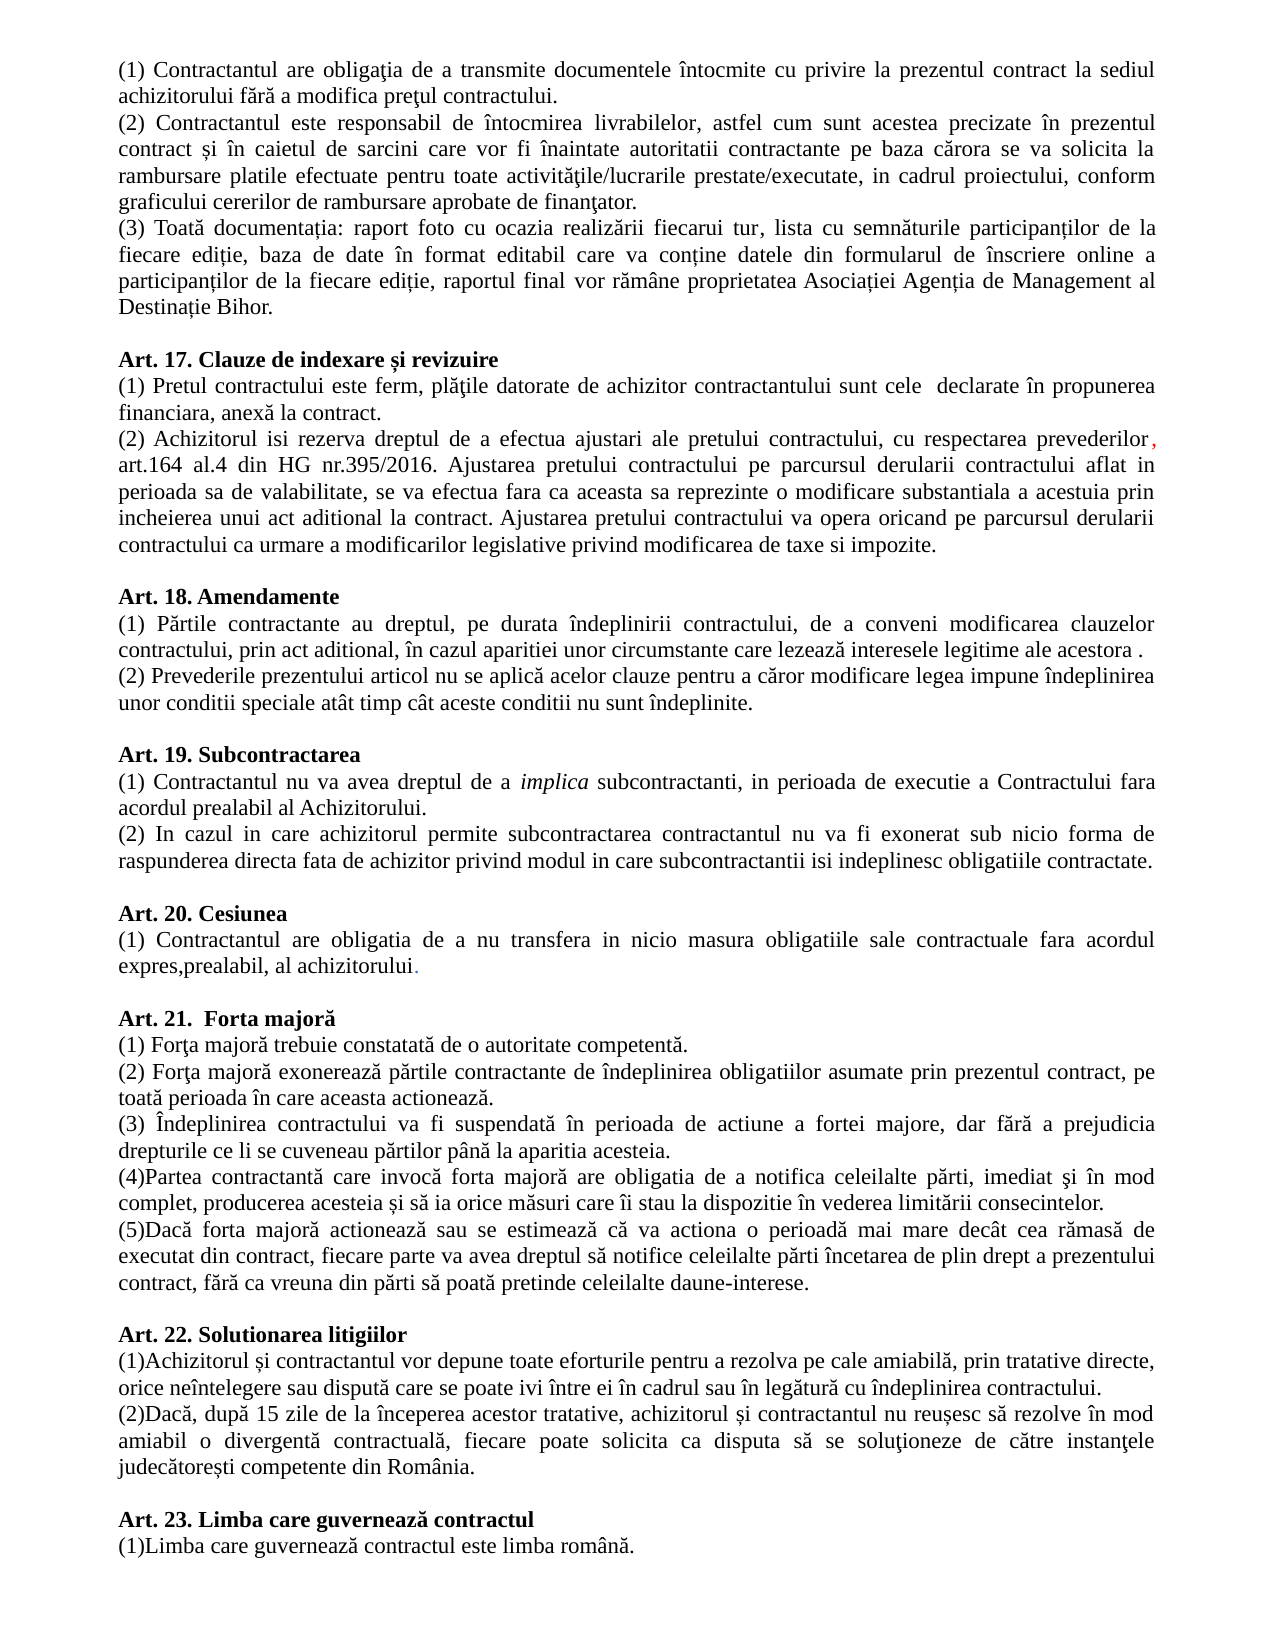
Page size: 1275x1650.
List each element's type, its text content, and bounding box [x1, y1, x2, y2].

text (3) Îndeplinirea contractului va fi suspendată în perioada de actiune a fortei majore, dar fără a prejudicia drepturile ce li se cuveneau părtilor până la aparitia acesteia. [118, 1110, 1157, 1163]
text Art. 17. Clauze de indexare și revizuire [118, 346, 1157, 372]
text (1)Limba care guvernează contractul este limba română. [118, 1532, 1157, 1558]
text (4)Partea contractantă care invocă forta majoră are obligatia de a notifica celeilalte părti, imediat şi în mod complet, producerea acesteia și să ia orice măsuri care îi stau la dispozitie în vederea limitării consecintelor. [118, 1163, 1157, 1216]
text (1) Forţa majoră trebuie constatată de o autoritate competentă. [118, 1031, 1157, 1058]
text Art. 21. Forta majoră [118, 1005, 1157, 1031]
text (1) Părtile contractante au dreptul, pe durata îndeplinirii contractului, de a conveni modificarea clauzelor contractului, prin act aditional, în cazul aparitiei unor circumstante care lezează interesele legitime ale acestora . [118, 610, 1157, 662]
text Art. 22. Solutionarea litigiilor [118, 1321, 1157, 1348]
text Art. 23. Limba care guvernează contractul [118, 1506, 1157, 1532]
text Art. 19. Subcontractarea [118, 741, 1157, 768]
text (2)Dacă, după 15 zile de la începerea acestor tratative, achizitorul și contractantul nu reușesc să rezolve în mod amiabil o divergentă contractuală, fiecare poate solicita ca disputa să se soluţioneze de către instanţele judecătorești competente din România. [118, 1400, 1157, 1479]
text (1) Contractantul are obligaţia de a transmite documentele întocmite cu privire la prezentul contract la sediul achizitorului fără a modifica preţul contractului. [118, 56, 1157, 109]
text (5)Dacă forta majoră actionează sau se estimează că va actiona o perioadă mai mare decât cea rămasă de executat din contract, fiecare parte va avea dreptul să notifice celeilalte părti încetarea de plin drept a prezentului contract, fără ca vreuna din părti să poată pretinde celeilalte daune-interese. [118, 1216, 1157, 1295]
text Art. 18. Amendamente [118, 583, 1157, 610]
text (2) Forţa majoră exonerează părtile contractante de îndeplinirea obligatiilor asumate prin prezentul contract, pe toată perioada în care aceasta actionează. [118, 1058, 1157, 1110]
text Art. 20. Cesiunea [118, 899, 1157, 926]
text (2) Achizitorul isi rezerva dreptul de a efectua ajustari ale pretului contractului, cu respectarea prevederilor, art.164 al.4 din HG nr.395/2016. Ajustarea pretului contractului pe parcursul derularii contractului aflat in perioada sa de valabilitate, se va efectua fara ca aceasta sa reprezinte o modificare substantiala a acestuia prin incheierea unui act aditional la contract. Ajustarea pretului contractului va opera oricand pe parcursul derularii contractului ca urmare a modificarilor legislative privind modificarea de taxe si impozite. [118, 425, 1157, 557]
text (1)Achizitorul și contractantul vor depune toate eforturile pentru a rezolva pe cale amiabilă, prin tratative directe, orice neîntelegere sau dispută care se poate ivi între ei în cadrul sau în legătură cu îndeplinirea contractului. [118, 1348, 1157, 1400]
text (2) Prevederile prezentului articol nu se aplică acelor clauze pentru a căror modificare legea impune îndeplinirea unor conditii speciale atât timp cât aceste conditii nu sunt îndeplinite. [118, 662, 1157, 715]
text (1) Contractantul are obligatia de a nu transfera in nicio masura obligatiile sale contractuale fara acordul expres,prealabil, al achizitorului. [118, 926, 1157, 979]
text (2) Contractantul este responsabil de întocmirea livrabilelor, astfel cum sunt acestea precizate în prezentul contract și în caietul de sarcini care vor fi înaintate autoritatii contractante pe baza cărora se va solicita la rambursare platile efectuate pentru toate activităţile/lucrarile prestate/executate, in cadrul proiectului, conform graficului cererilor de rambursare aprobate de finanţator. [118, 109, 1157, 214]
text (2) In cazul in care achizitorul permite subcontractarea contractantul nu va fi exonerat sub nicio forma de raspunderea directa fata de achizitor privind modul in care subcontractantii isi indeplinesc obligatiile contractate. [118, 821, 1157, 873]
text (1) Contractantul nu va avea dreptul de a implica subcontractanti, in perioada de executie a Contractului fara acordul prealabil al Achizitorului. [118, 768, 1157, 821]
text (1) Pretul contractului este ferm, plăţile datorate de achizitor contractantului sunt cele declarate în propunerea financiara, anexă la contract. [118, 372, 1157, 425]
text (3) Toată documentația: raport foto cu ocazia realizării fiecarui tur, lista cu semnăturile participanților de la fiecare ediție, baza de date în format editabil care va conține datele din formularul de înscriere online a participanților de la fiecare ediție, raportul final vor rămâne proprietatea Asociației Agenția de Management al Destinație Bihor. [118, 214, 1157, 320]
